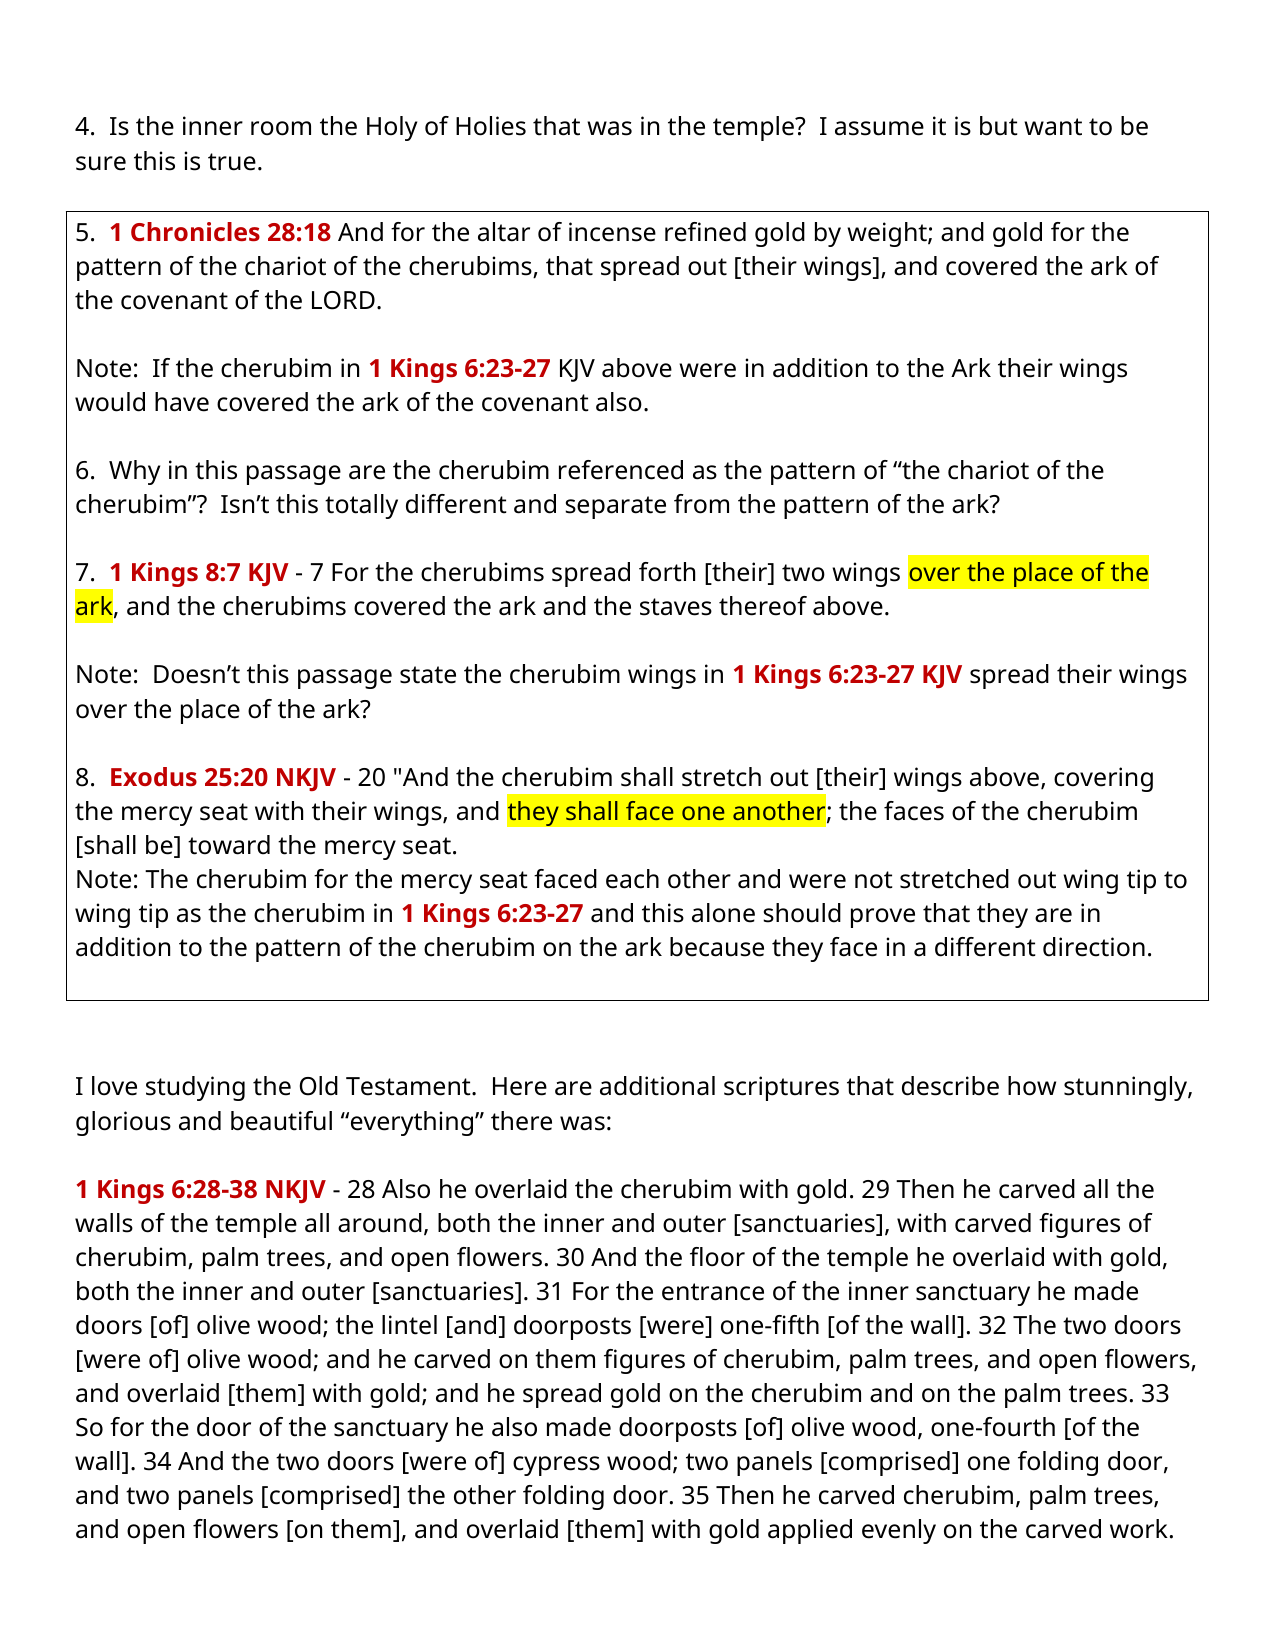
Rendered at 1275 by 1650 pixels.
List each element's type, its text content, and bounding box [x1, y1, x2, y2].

text 4. Is the inner room the Holy of Holies that was in the temple? I assume it is but want to be sure this is true. [75, 109, 1200, 177]
text Note: If the cherubim in 1 Kings 6:23-27 KJV above were in addition to the Ark their wings would have covered the ark of the covenant also. [75, 351, 1200, 419]
text 5. 1 Chronicles 28:18 And for the altar of incense refined gold by weight; and gold for the pattern of the chariot of the cherubims, that spread out [their wings], and covered the ark of the covenant of the LORD. [67, 212, 1208, 317]
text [75, 1171, 1200, 1546]
text 7. 1 Kings 8:7 KJV - 7 For the cherubims spread forth [their] two wings over the place of the ark, and the cherubims covered the ark and the staves thereof above. [75, 555, 1200, 623]
text 8. Exodus 25:20 NKJV - 20 "And the cherubim shall stretch out [their] wings above, covering the mercy seat with their wings, and they shall face one another; the faces of the cherubim [shall be] toward the mercy seat. [75, 759, 1200, 862]
text Note: The cherubim for the mercy seat faced each other and were not stretched out wing tip to wing tip as the cherubim in 1 Kings 6:23-27 and this alone should prove that they are in addition to the pattern of the cherubim on the ark because they face in a different direction. [75, 862, 1200, 964]
text 6. Why in this passage are the cherubim referenced as the pattern of “the chariot of the cherubim”? Isn’t this totally different and separate from the pattern of the ark? [75, 453, 1200, 521]
text I love studying the Old Testament. Here are additional scriptures that describe how stunningly, glorious and beautiful “everything” there was: [75, 1069, 1200, 1137]
text Note: Doesn’t this passage state the cherubim wings in 1 Kings 6:23-27 KJV spread their wings over the place of the ark? [75, 657, 1200, 725]
